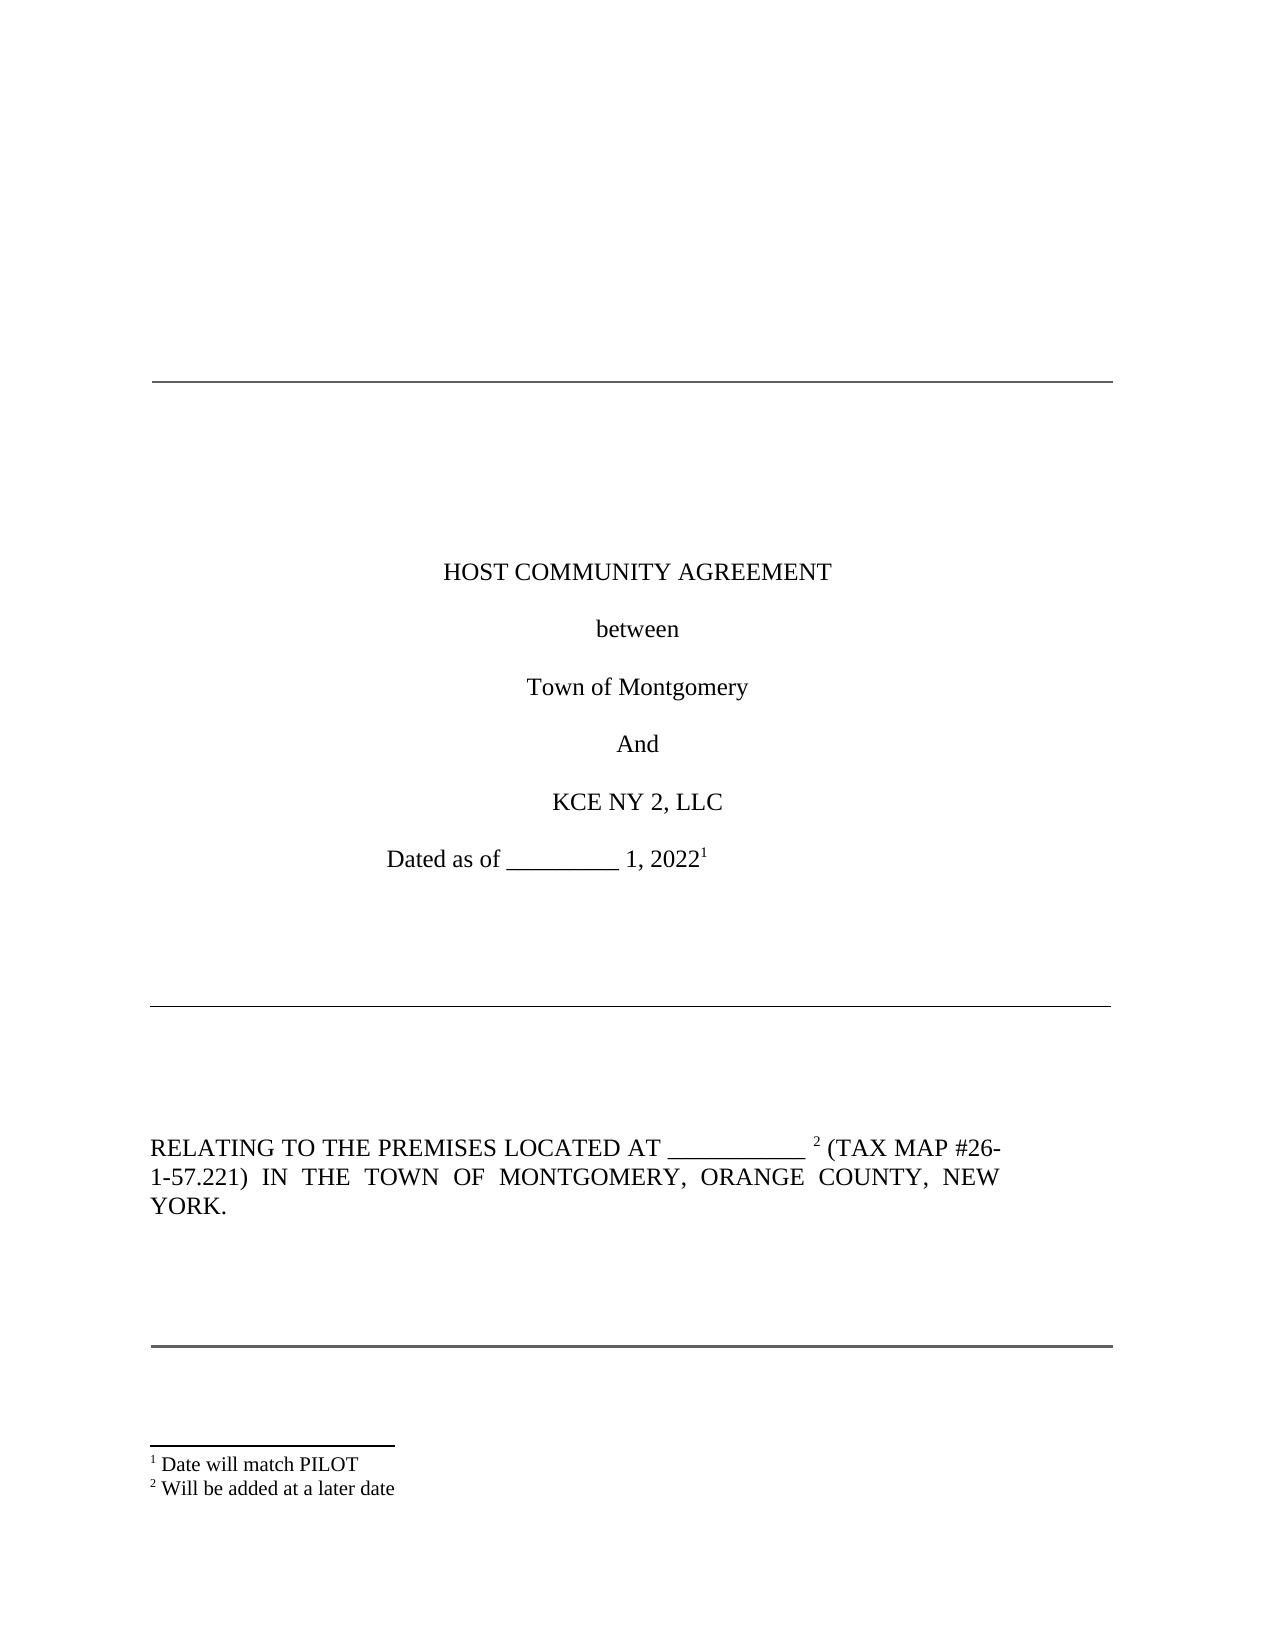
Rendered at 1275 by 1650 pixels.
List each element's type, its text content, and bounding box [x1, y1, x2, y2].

text between [150, 614, 1125, 643]
text Dated as of _________ 1, 2022 [150, 844, 944, 873]
text HOST COMMUNITY AGREEMENT [150, 557, 1125, 585]
text And [150, 729, 1125, 758]
text RELATING TO THE PREMISES LOCATED AT ___________ (TAX MAP #26-1-57.221) IN THE TOWN OF MONTGOMERY, ORANGE COUNTY, NEW YORK. [150, 1133, 1001, 1219]
text Town of Montgomery [150, 672, 1125, 700]
text KCE NY 2, LLC [150, 787, 1125, 815]
